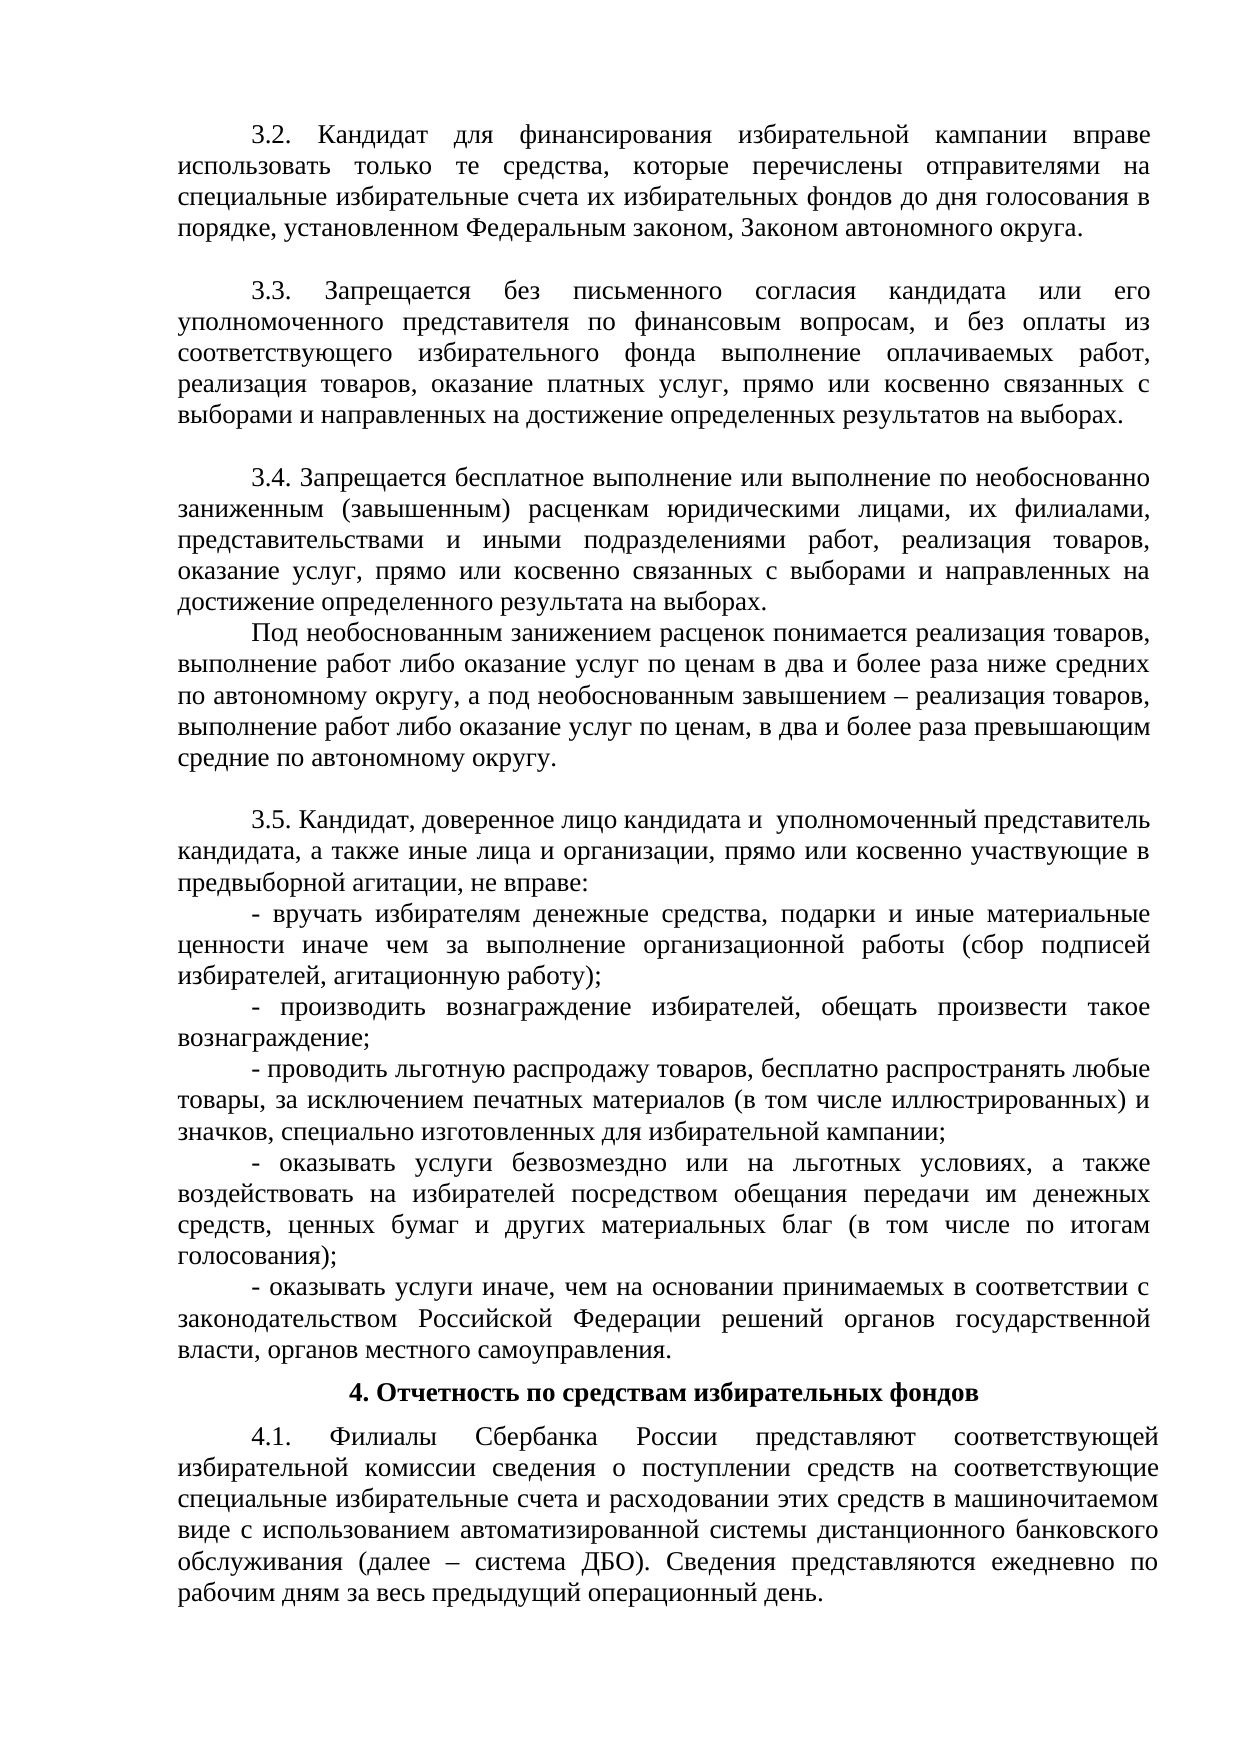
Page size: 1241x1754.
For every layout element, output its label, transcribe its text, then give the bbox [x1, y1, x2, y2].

text - оказывать услуги безвозмездно или на льготных условиях, а также воздействовать на избирателей посредством обещания передачи им денежных средств, ценных бумаг и других материальных благ (в том числе по итогам голосования); [177, 1146, 1152, 1271]
text 3.2. Кандидат для финансирования избирательной кампании вправе использовать только те средства, которые перечислены отправителями на специальные избирательные счета их избирательных фондов до дня голосования в порядке, установленном Федеральным законом, Законом автономного округа. [177, 118, 1152, 243]
text - вручать избирателям денежные средства, подарки и иные материальные ценности иначе чем за выполнение организационной работы (сбор подписей избирателей, агитационную работу); [177, 897, 1152, 990]
text - оказывать услуги иначе, чем на основании принимаемых в соответствии с законодательством Российской Федерации решений органов государственной власти, органов местного самоуправления. [177, 1271, 1152, 1364]
text 4. Отчетность по средствам избирательных фондов [177, 1376, 1152, 1408]
text 3.3. Запрещается без письменного согласия кандидата или его уполномоченного представителя по финансовым вопросам, и без оплаты из соответствующего избирательного фонда выполнение оплачиваемых работ, реализация товаров, оказание платных услуг, прямо или косвенно связанных с выборами и направленных на достижение определенных результатов на выборах. [177, 274, 1152, 429]
text 4.1. Филиалы Сбербанка России представляют соответствующей избирательной комиссии сведения о поступлении средств на соответствующие специальные избирательные счета и расходовании этих средств в машиночитаемом виде с использованием автоматизированной системы дистанционного банковского обслуживания (далее – система ДБО). Сведения представляются ежедневно по рабочим дням за весь предыдущий операционный день. [177, 1420, 1160, 1607]
text - производить вознаграждение избирателей, обещать произвести такое вознаграждение; [177, 990, 1152, 1052]
text 3.4. Запрещается бесплатное выполнение или выполнение по необоснованно заниженным (завышенным) расценкам юридическими лицами, их филиалами, представительствами и иными подразделениями работ, реализация товаров, оказание услуг, прямо или косвенно связанных с выборами и направленных на достижение определенного результата на выборах. [177, 461, 1152, 616]
text 3.5. Кандидат, доверенное лицо кандидата и уполномоченный представитель кандидата, а также иные лица и организации, прямо или косвенно участвующие в предвыборной агитации, не вправе: [177, 803, 1152, 897]
text - проводить льготную распродажу товаров, бесплатно распространять любые товары, за исключением печатных материалов (в том числе иллюстрированных) и значков, специально изготовленных для избирательной кампании; [177, 1052, 1152, 1146]
text Под необоснованным занижением расценок понимается реализация товаров, выполнение работ либо оказание услуг по ценам в два и более раза ниже средних по автономному округу, а под необоснованным завышением – реализация товаров, выполнение работ либо оказание услуг по ценам, в два и более раза превышающим средние по автономному округу. [177, 616, 1152, 772]
